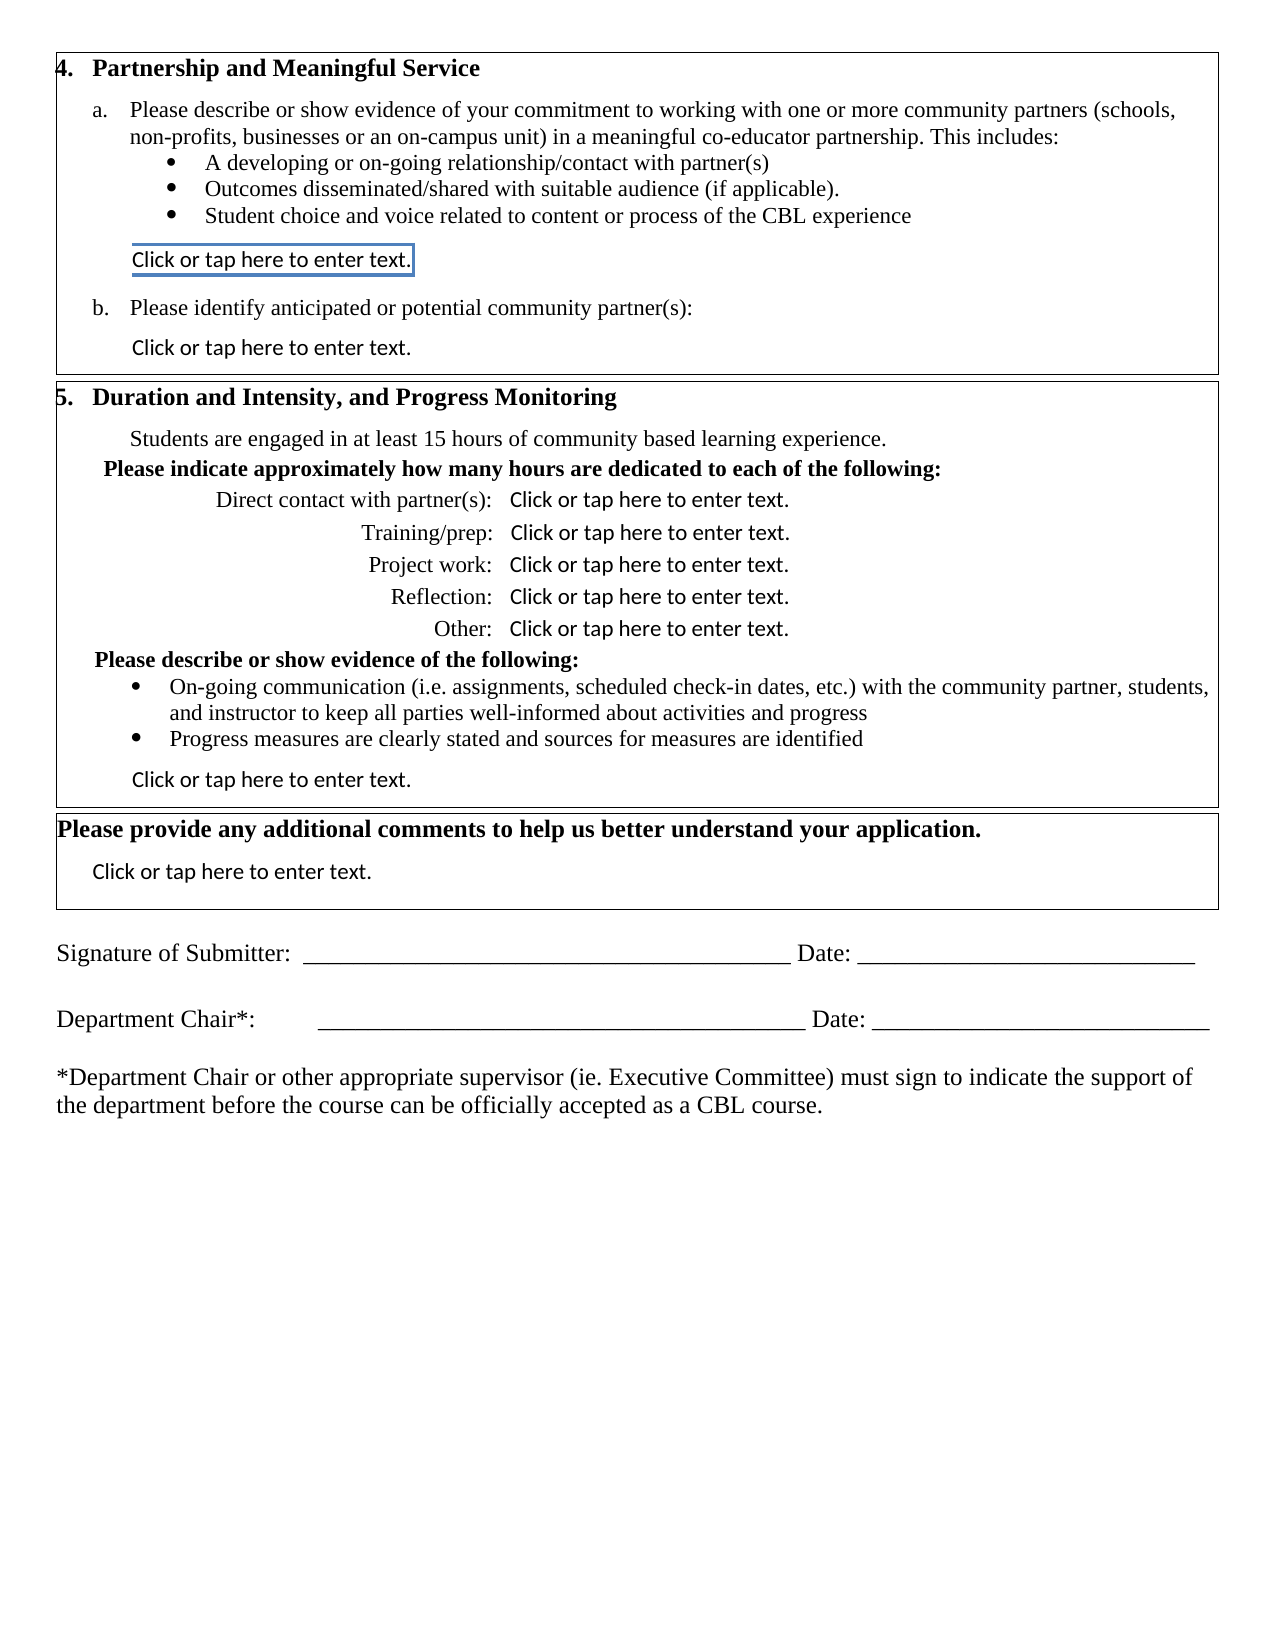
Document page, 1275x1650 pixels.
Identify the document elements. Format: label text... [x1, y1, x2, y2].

text *Department Chair or other appropriate supervisor (ie. Executive Committee) must sign to indicate the support of the department before the course can be officially accepted as a CBL course. [56, 1062, 1219, 1119]
text Signature of Submitter: _______________________________________ Date: ___________________________ [56, 938, 1219, 967]
table_header Please provide any additional comments to help us better understand your application. [57, 814, 1218, 909]
table_header Duration and Intensity, and Progress Monitoring Students are engaged in at least 15 hours of community based learning experience. Please indicate approximately how many hours are dedicated to each of the following: Direct contact with partner(s): Training/prep: Project work: Reflection: Other: Please describe or show evidence of the following: On-going communication (i.e. assignments, scheduled check-in dates, etc.) with the community partner, students, and instructor to keep all parties well-informed about activities and progress Progress measures are clearly stated and sources for measures are identified [57, 382, 1218, 807]
table_header Partnership and Meaningful Service Please describe or show evidence of your commitment to working with one or more community partners (schools, non-profits, businesses or an on-campus unit) in a meaningful co-educator partnership. This includes: A developing or on-going relationship/contact with partner(s) Outcomes disseminated/shared with suitable audience (if applicable). Student choice and voice related to content or process of the CBL experience Please identify anticipated or potential community partner(s): [57, 53, 1218, 374]
text Department Chair*: _______________________________________ Date: ___________________________ [56, 1004, 1219, 1033]
